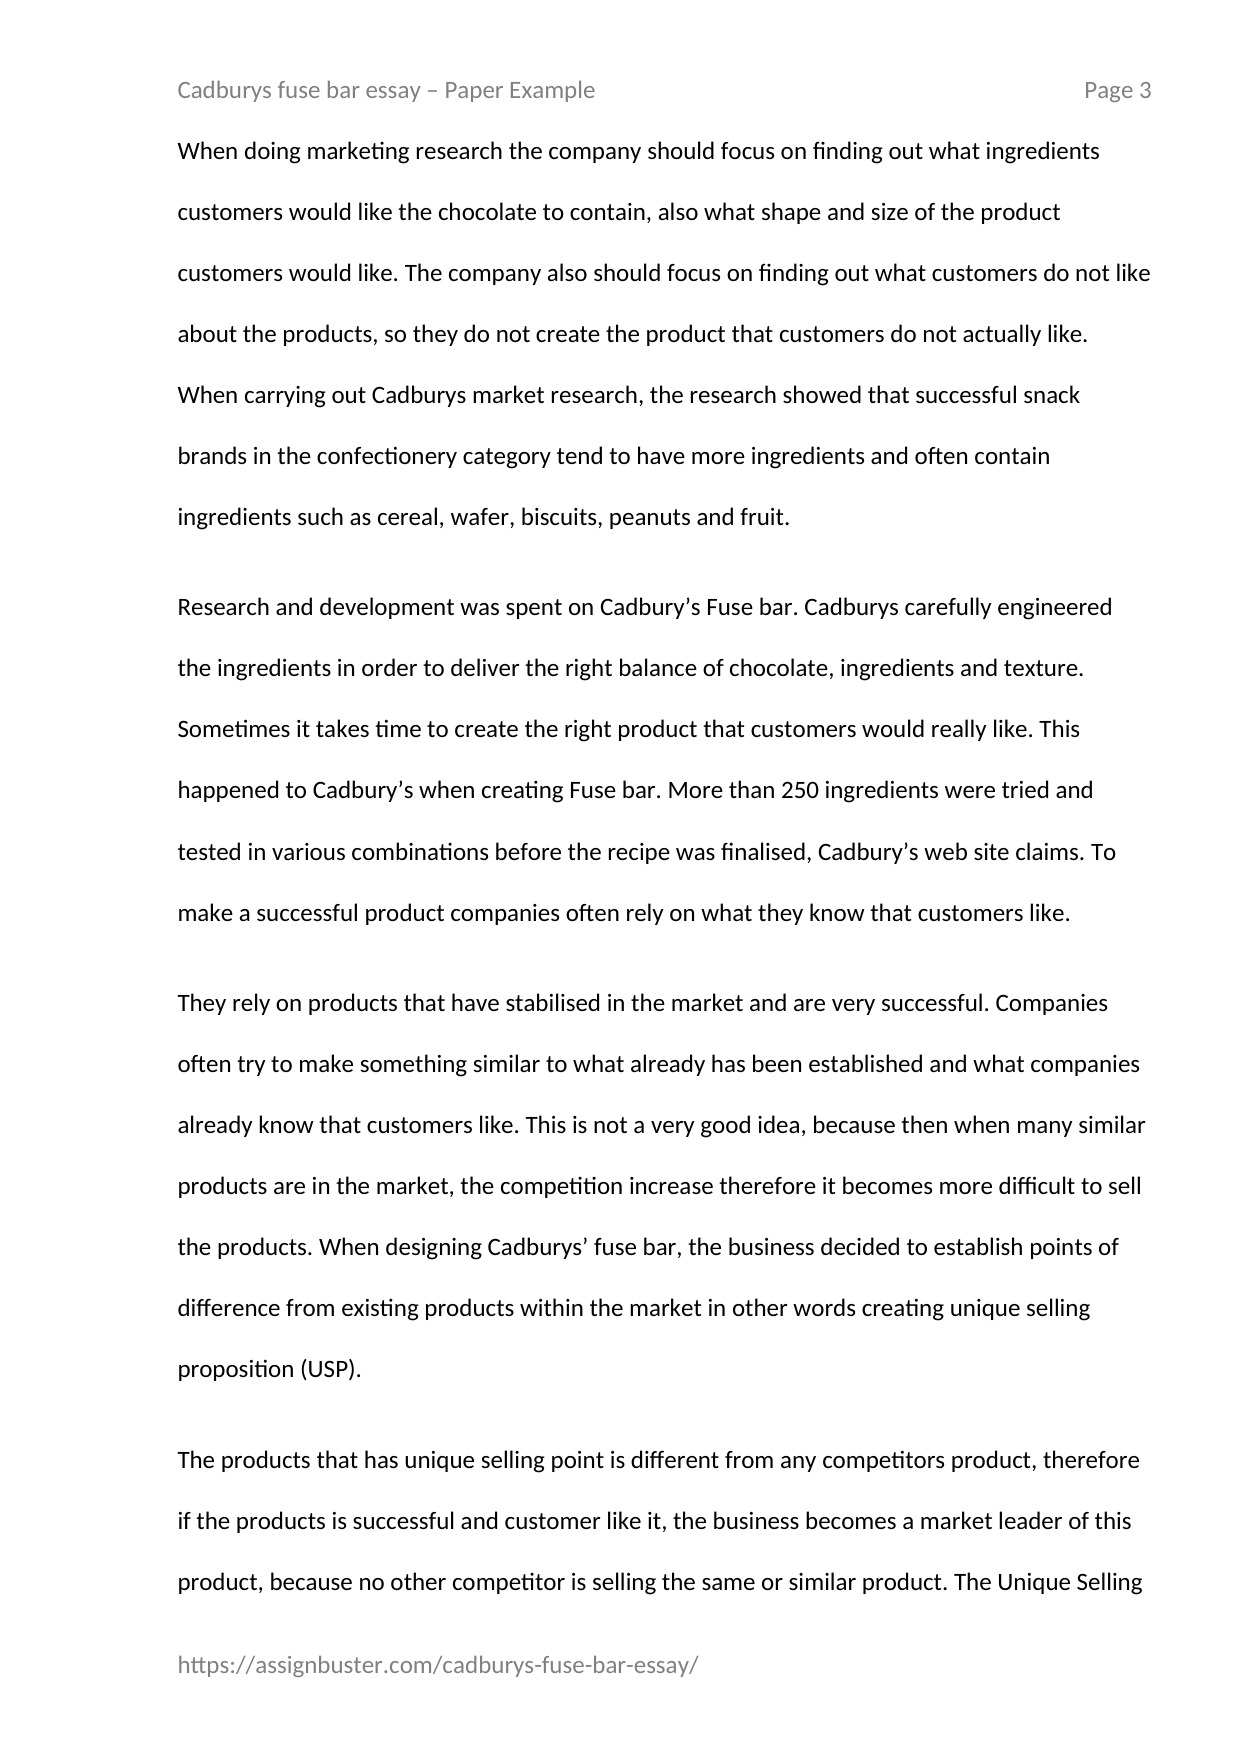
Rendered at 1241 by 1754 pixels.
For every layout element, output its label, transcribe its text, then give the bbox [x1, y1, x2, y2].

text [177, 1444, 1152, 1597]
text They rely on products that have stabilised in the market and are very successful. Companies often try to make something similar to what already has been established and what companies already know that customers like. This is not a very good idea, because then when many similar products are in the market, the competition increase therefore it becomes more difficult to sell the products. When designing Cadburys’ fuse bar, the business decided to establish points of difference from existing products within the market in other words creating unique selling proposition (USP). [177, 987, 1152, 1384]
text When doing marketing research the company should focus on finding out what ingredients customers would like the chocolate to contain, also what shape and size of the product customers would like. The company also should focus on finding out what customers do not like about the products, so they do not create the product that customers do not actually like. When carrying out Cadburys market research, the research showed that successful snack brands in the confectionery category tend to have more ingredients and often contain ingredients such as cereal, wafer, biscuits, peanuts and fruit. [177, 135, 1152, 532]
text Research and development was spent on Cadbury’s Fuse bar. Cadburys carefully engineered the ingredients in order to deliver the right balance of chocolate, ingredients and texture. Sometimes it takes time to create the right product that customers would really like. This happened to Cadbury’s when creating Fuse bar. More than 250 ingredients were tried and tested in various combinations before the recipe was finalised, Cadbury’s web site claims. To make a successful product companies often rely on what they know that customers like. [177, 592, 1152, 927]
